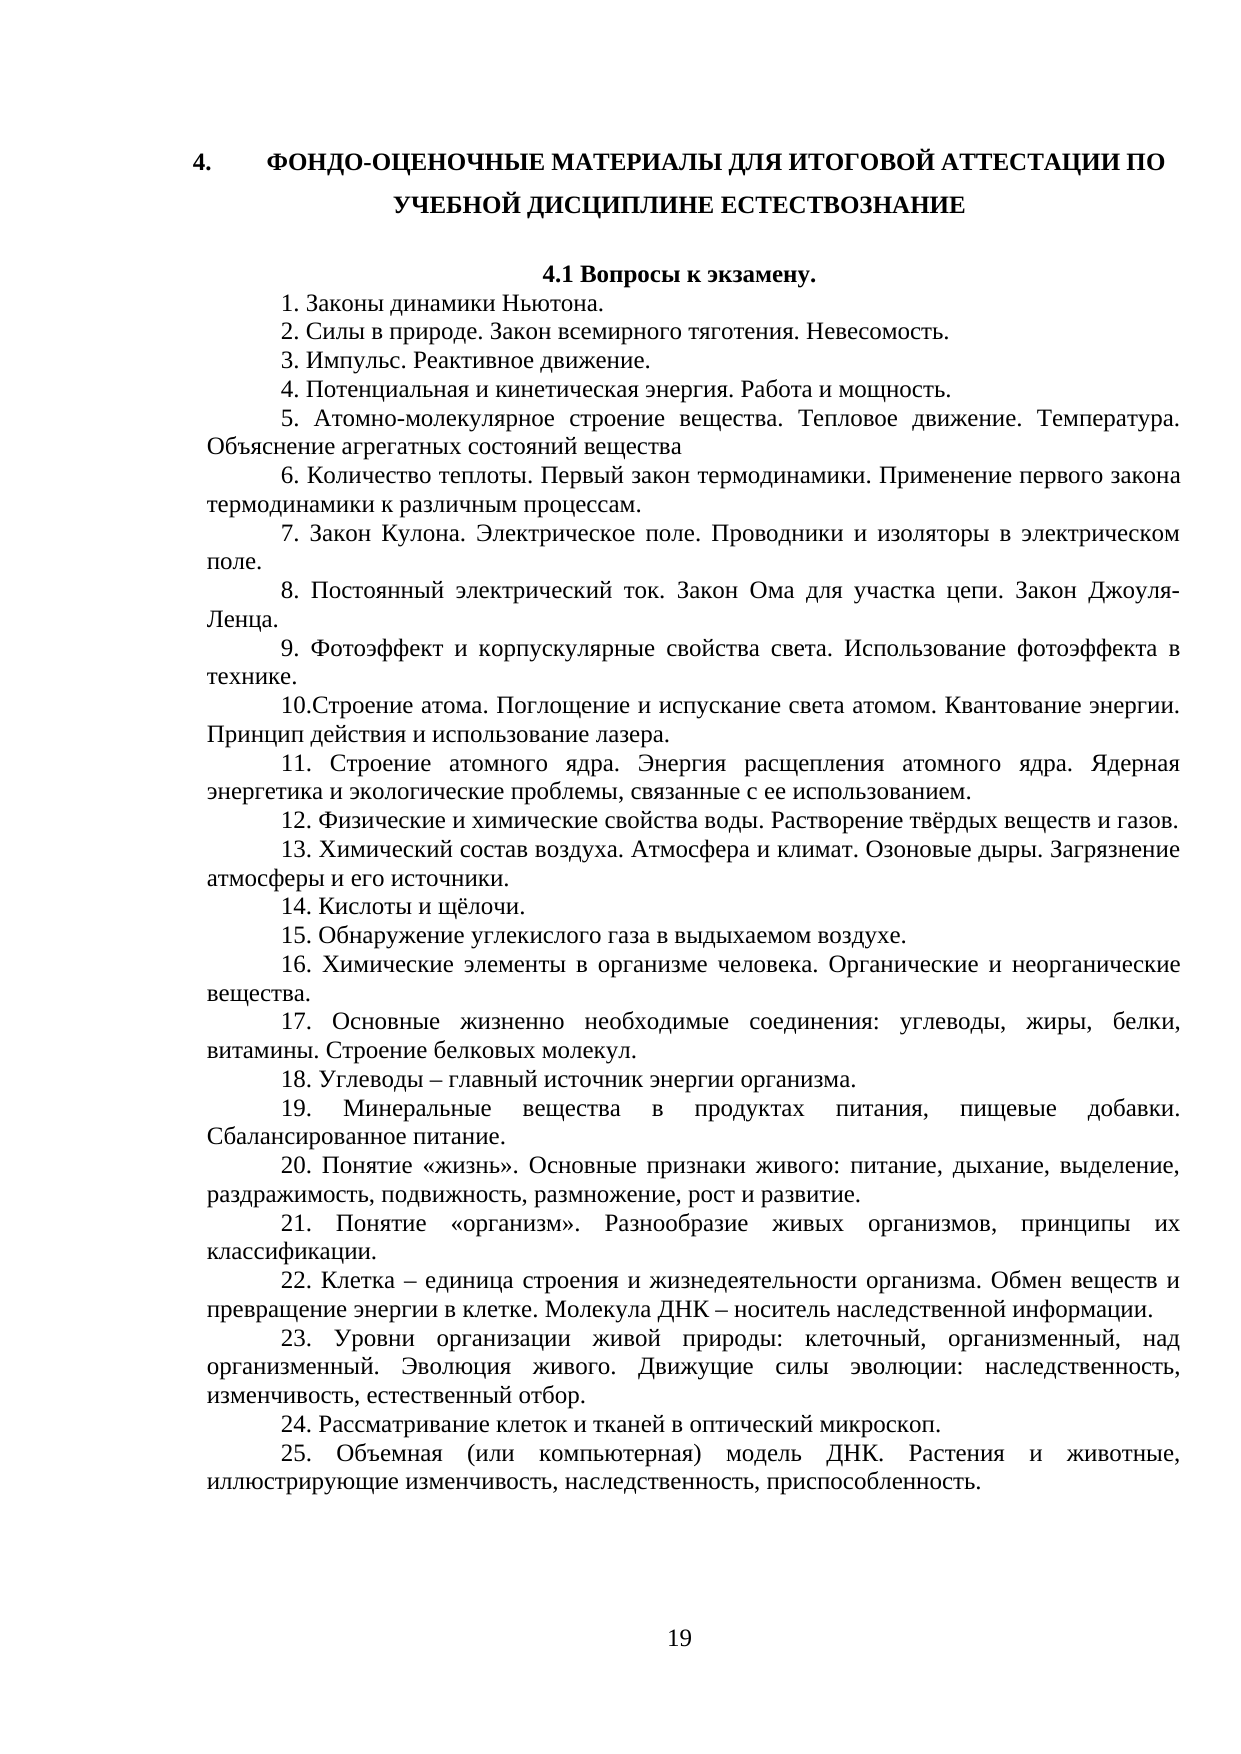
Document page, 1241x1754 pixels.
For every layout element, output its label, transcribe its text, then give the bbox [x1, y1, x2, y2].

text 2. Силы в природе. Закон всемирного тяготения. Невесомость. [207, 316, 1181, 345]
text 8. Постоянный электрический ток. Закон Ома для участка цепи. Закон Джоуля-Ленца. [207, 575, 1181, 633]
text 7. Закон Кулона. Электрическое поле. Проводники и изоляторы в электрическом поле. [207, 518, 1181, 575]
text 13. Химический состав воздуха. Атмосфера и климат. Озоновые дыры. Загрязнение атмосферы и его источники. [207, 834, 1181, 891]
text 24. Рассматривание клеток и тканей в оптический микроскоп. [207, 1409, 1181, 1438]
text 16. Химические элементы в организме человека. Органические и неорганические вещества. [207, 949, 1181, 1006]
text 23. Уровни организации живой природы: клеточный, организменный, над организменный. Эволюция живого. Движущие силы эволюции: наследственность, изменчивость, естественный отбор. [207, 1323, 1181, 1409]
text 21. Понятие «организм». Разнообразие живых организмов, принципы их классификации. [207, 1208, 1181, 1265]
text 22. Клетка – единица строения и жизнедеятельности организма. Обмен веществ и превращение энергии в клетке. Молекула ДНК – носитель наследственной информации. [207, 1265, 1181, 1323]
text 1. Законы динамики Ньютона. [207, 288, 1181, 316]
text 12. Физические и химические свойства воды. Растворение твёрдых веществ и газов. [207, 805, 1181, 834]
text 9. Фотоэффект и корпускулярные свойства света. Использование фотоэффекта в технике. [207, 633, 1181, 690]
text 3. Импульс. Реактивное движение. [207, 345, 1181, 374]
text 4.1 Вопросы к экзамену. [177, 259, 1181, 288]
text 15. Обнаружение углекислого газа в выдыхаемом воздухе. [207, 920, 1181, 949]
list фондо-оценочные материалы для итоговой аттестации по учебной дисциплине ЕСТЕСТВОЗНАНИЕ [177, 147, 1181, 219]
text 6. Количество теплоты. Первый закон термодинамики. Применение первого закона термодинамики к различным процессам. [207, 460, 1181, 518]
text 19. Минеральные вещества в продуктах питания, пищевые добавки. Сбалансированное питание. [207, 1093, 1181, 1150]
text 20. Понятие «жизнь». Основные признаки живого: питание, дыхание, выделение, раздражимость, подвижность, размножение, рост и развитие. [207, 1150, 1181, 1208]
text 4. Потенциальная и кинетическая энергия. Работа и мощность. [207, 374, 1181, 403]
text 25. Объемная (или компьютерная) модель ДНК. Растения и животные, иллюстрирующие изменчивость, наследственность, приспособленность. [207, 1438, 1181, 1495]
text 11. Строение атомного ядра. Энергия расщепления атомного ядра. Ядерная энергетика и экологические проблемы, связанные с ее использованием. [207, 748, 1181, 805]
text 17. Основные жизненно необходимые соединения: углеводы, жиры, белки, витамины. Строение белковых молекул. [207, 1006, 1181, 1064]
text 10.Строение атома. Поглощение и испускание света атомом. Квантование энергии. Принцип действия и использование лазера. [207, 690, 1181, 748]
text 14. Кислоты и щёлочи. [207, 891, 1181, 920]
text 5. Атомно-молекулярное строение вещества. Тепловое движение. Температура. Объяснение агрегатных состояний вещества [207, 403, 1181, 460]
text 18. Углеводы – главный источник энергии организма. [207, 1064, 1181, 1093]
